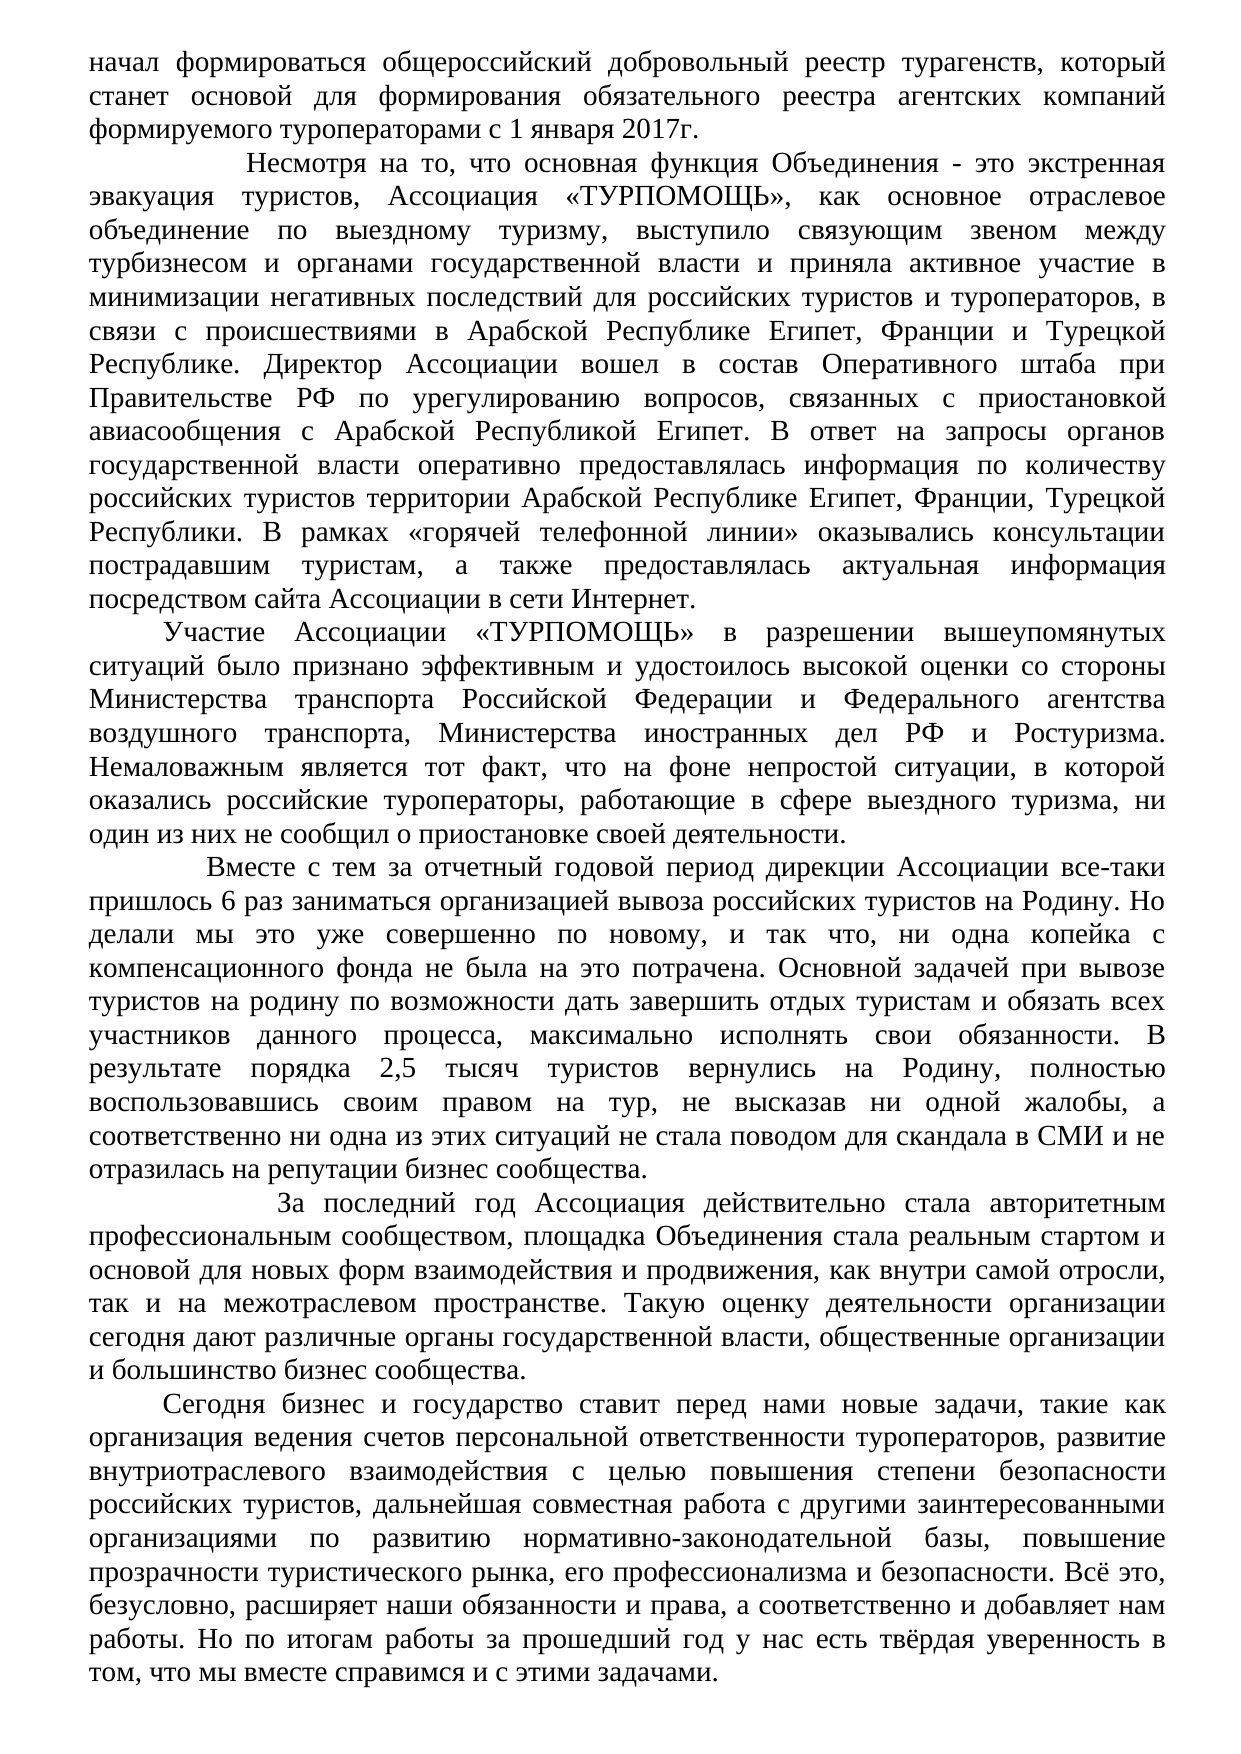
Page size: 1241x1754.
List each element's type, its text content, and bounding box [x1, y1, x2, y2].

text Участие Ассоциации «ТУРПОМОЩЬ» в разрешении вышеупомянутых ситуаций было признано эффективным и удостоилось высокой оценки со стороны Министерства транспорта Российской Федерации и Федерального агентства воздушного транспорта, Министерства иностранных дел РФ и Ростуризма. Немаловажным является тот факт, что на фоне непростой ситуации, в которой оказались российские туроператоры, работающие в сфере выездного туризма, ни один из них не сообщил о приостановке своей деятельности. [89, 614, 1167, 849]
text Сегодня бизнес и государство ставит перед нами новые задачи, такие как организация ведения счетов персональной ответственности туроператоров, развитие внутриотраслевого взаимодействия с целью повышения степени безопасности российских туристов, дальнейшая совместная работа с другими заинтересованными организациями по развитию нормативно-законодательной базы, повышение прозрачности туристического рынка, его профессионализма и безопасности. Всё это, безусловно, расширяет наши обязанности и права, а соответственно и добавляет нам работы. Но по итогам работы за прошедший год у нас есть твёрдая уверенность в том, что мы вместе справимся и с этими задачами. [89, 1386, 1167, 1688]
text За последний год Ассоциация действительно стала авторитетным профессиональным сообществом, площадка Объединения стала реальным стартом и основой для новых форм взаимодействия и продвижения, как внутри самой отросли, так и на межотраслевом пространстве. Такую оценку деятельности организации сегодня дают различные органы государственной власти, общественные организации и большинство бизнес сообщества. [89, 1185, 1167, 1386]
text Несмотря на то, что основная функция Объединения - это экстренная эвакуация туристов, Ассоциация «ТУРПОМОЩЬ», как основное отраслевое объединение по выездному туризму, выступило связующим звеном между турбизнесом и органами государственной власти и приняла активное участие в минимизации негативных последствий для российских туристов и туроператоров, в связи с происшествиями в Арабской Республике Египет, Франции и Турецкой Республике. Директор Ассоциации вошел в состав Оперативного штаба при Правительстве РФ по урегулированию вопросов, связанных с приостановкой авиасообщения с Арабской Республикой Египет. В ответ на запросы органов государственной власти оперативно предоставлялась информация по количеству российских туристов территории Арабской Республике Египет, Франции, Турецкой Республики. В рамках «горячей телефонной линии» оказывались консультации пострадавшим туристам, а также предоставлялась актуальная информация посредством сайта Ассоциации в сети Интернет. [89, 145, 1167, 614]
text Вместе с тем за отчетный годовой период дирекции Ассоциации все-таки пришлось 6 раз заниматься организацией вывоза российских туристов на Родину. Но делали мы это уже совершенно по новому, и так что, ни одна копейка с компенсационного фонда не была на это потрачена. Основной задачей при вывозе туристов на родину по возможности дать завершить отдых туристам и обязать всех участников данного процесса, максимально исполнять свои обязанности. В результате порядка 2,5 тысяч туристов вернулись на Родину, полностью воспользовавшись своим правом на тур, не высказав ни одной жалобы, а соответственно ни одна из этих ситуаций не стала поводом для скандала в СМИ и не отразилась на репутации бизнес сообщества. [89, 849, 1167, 1185]
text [89, 44, 1167, 145]
